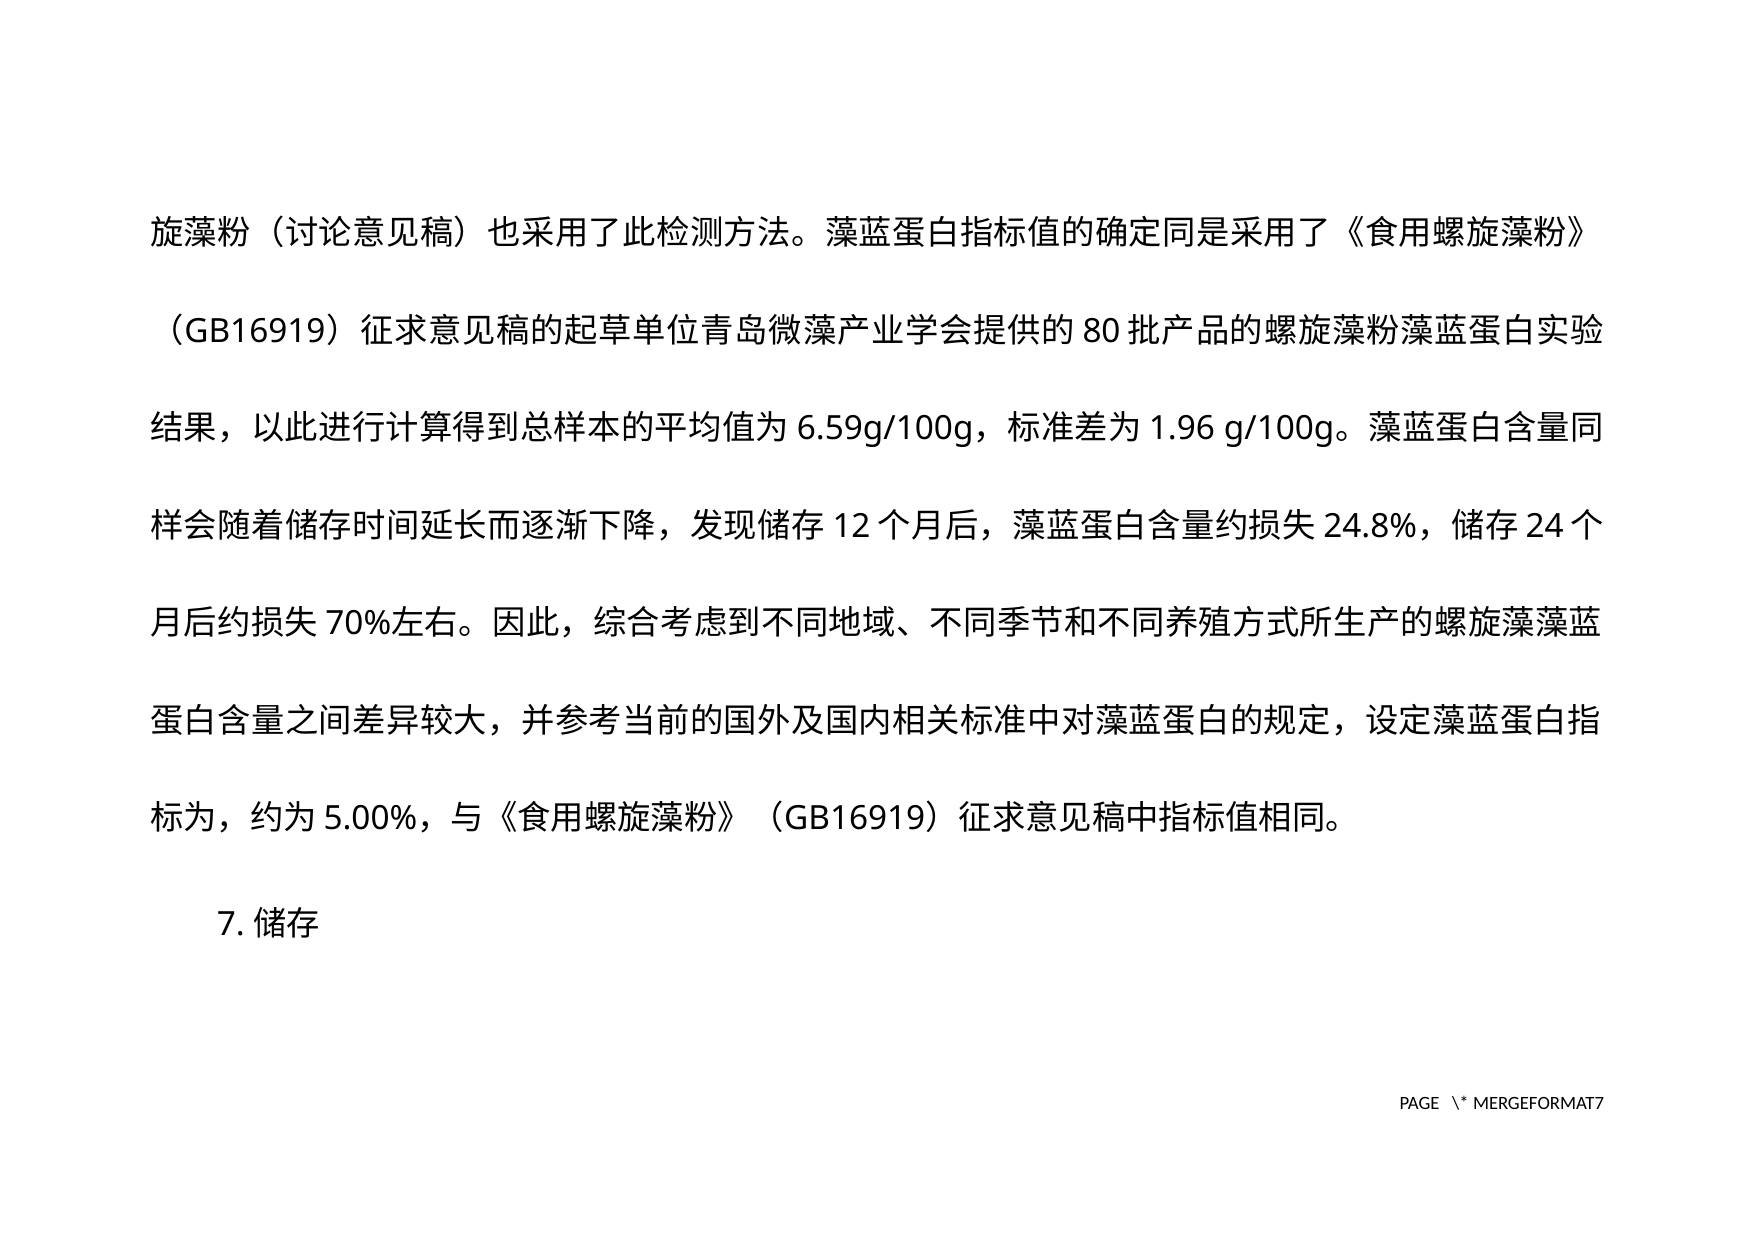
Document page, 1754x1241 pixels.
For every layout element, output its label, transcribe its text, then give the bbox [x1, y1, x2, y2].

subtitle 7. 储存 [150, 888, 1604, 953]
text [150, 198, 1604, 848]
